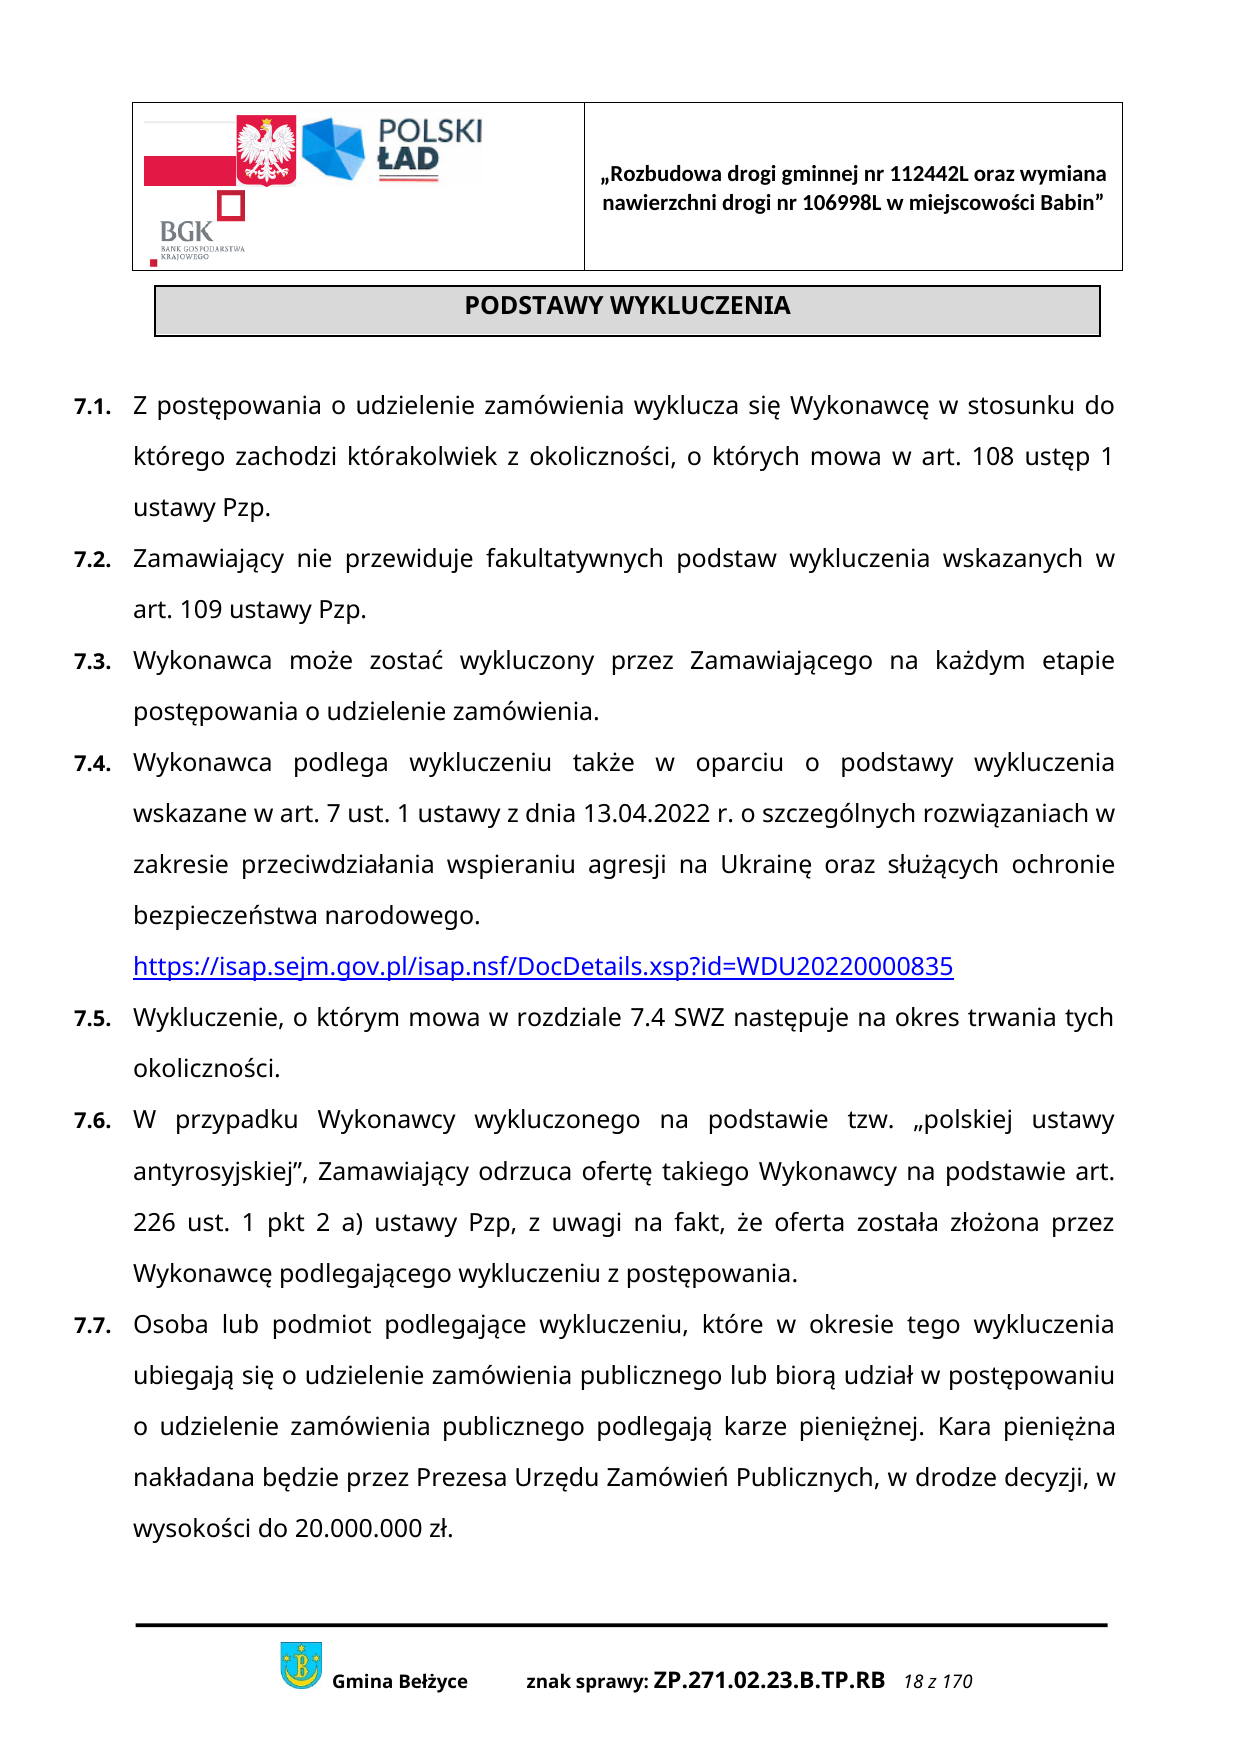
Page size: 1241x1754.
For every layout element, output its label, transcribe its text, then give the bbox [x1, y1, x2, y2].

list Z postępowania o udzielenie zamówienia wyklucza się Wykonawcę w stosunku do którego zachodzi którakolwiek z okoliczności, o których mowa w art. 108 ustęp 1 ustawy Pzp. [74, 388, 1116, 524]
list Wykonawca może zostać wykluczony przez Zamawiającego na każdym etapie postępowania o udzielenie zamówienia. [74, 643, 1116, 728]
text https://isap.sejm.gov.pl/isap.nsf/DocDetails.xsp?id=WDU20220000835 [133, 949, 1116, 983]
list W przypadku Wykonawcy wykluczonego na podstawie tzw. „polskiej ustawy antyrosyjskiej”, Zamawiający odrzuca ofertę takiego Wykonawcy na podstawie art. 226 ust. 1 pkt 2 a) ustawy Pzp, z uwagi na fakt, że oferta została złożona przez Wykonawcę podlegającego wykluczeniu z postępowania. [74, 1102, 1116, 1289]
list Wykluczenie, o którym mowa w rozdziale 7.4 SWZ następuje na okres trwania tych okoliczności. [74, 1000, 1116, 1085]
list Wykonawca podlega wykluczeniu także w oparciu o podstawy wykluczenia wskazane w art. 7 ust. 1 ustawy z dnia 13.04.2022 r. o szczególnych rozwiązaniach w zakresie przeciwdziałania wspieraniu agresji na Ukrainę oraz służących ochronie bezpieczeństwa narodowego. [74, 745, 1116, 932]
picture [280, 1644, 322, 1689]
picture [144, 108, 484, 270]
table_header Rozdział 7 PODSTAWY WYKLUCZENIA [156, 287, 1099, 334]
list Zamawiający nie przewiduje fakultatywnych podstaw wykluczenia wskazanych w art. 109 ustawy Pzp. [74, 541, 1116, 626]
list Osoba lub podmiot podlegające wykluczeniu, które w okresie tego wykluczenia ubiegają się o udzielenie zamówienia publicznego lub biorą udział w postępowaniu o udzielenie zamówienia publicznego podlegają karze pieniężnej. Kara pieniężna nakładana będzie przez Prezesa Urzędu Zamówień Publicznych, w drodze decyzji, w wysokości do 20.000.000 zł. [74, 1306, 1116, 1544]
picture [312, 1654, 322, 1663]
